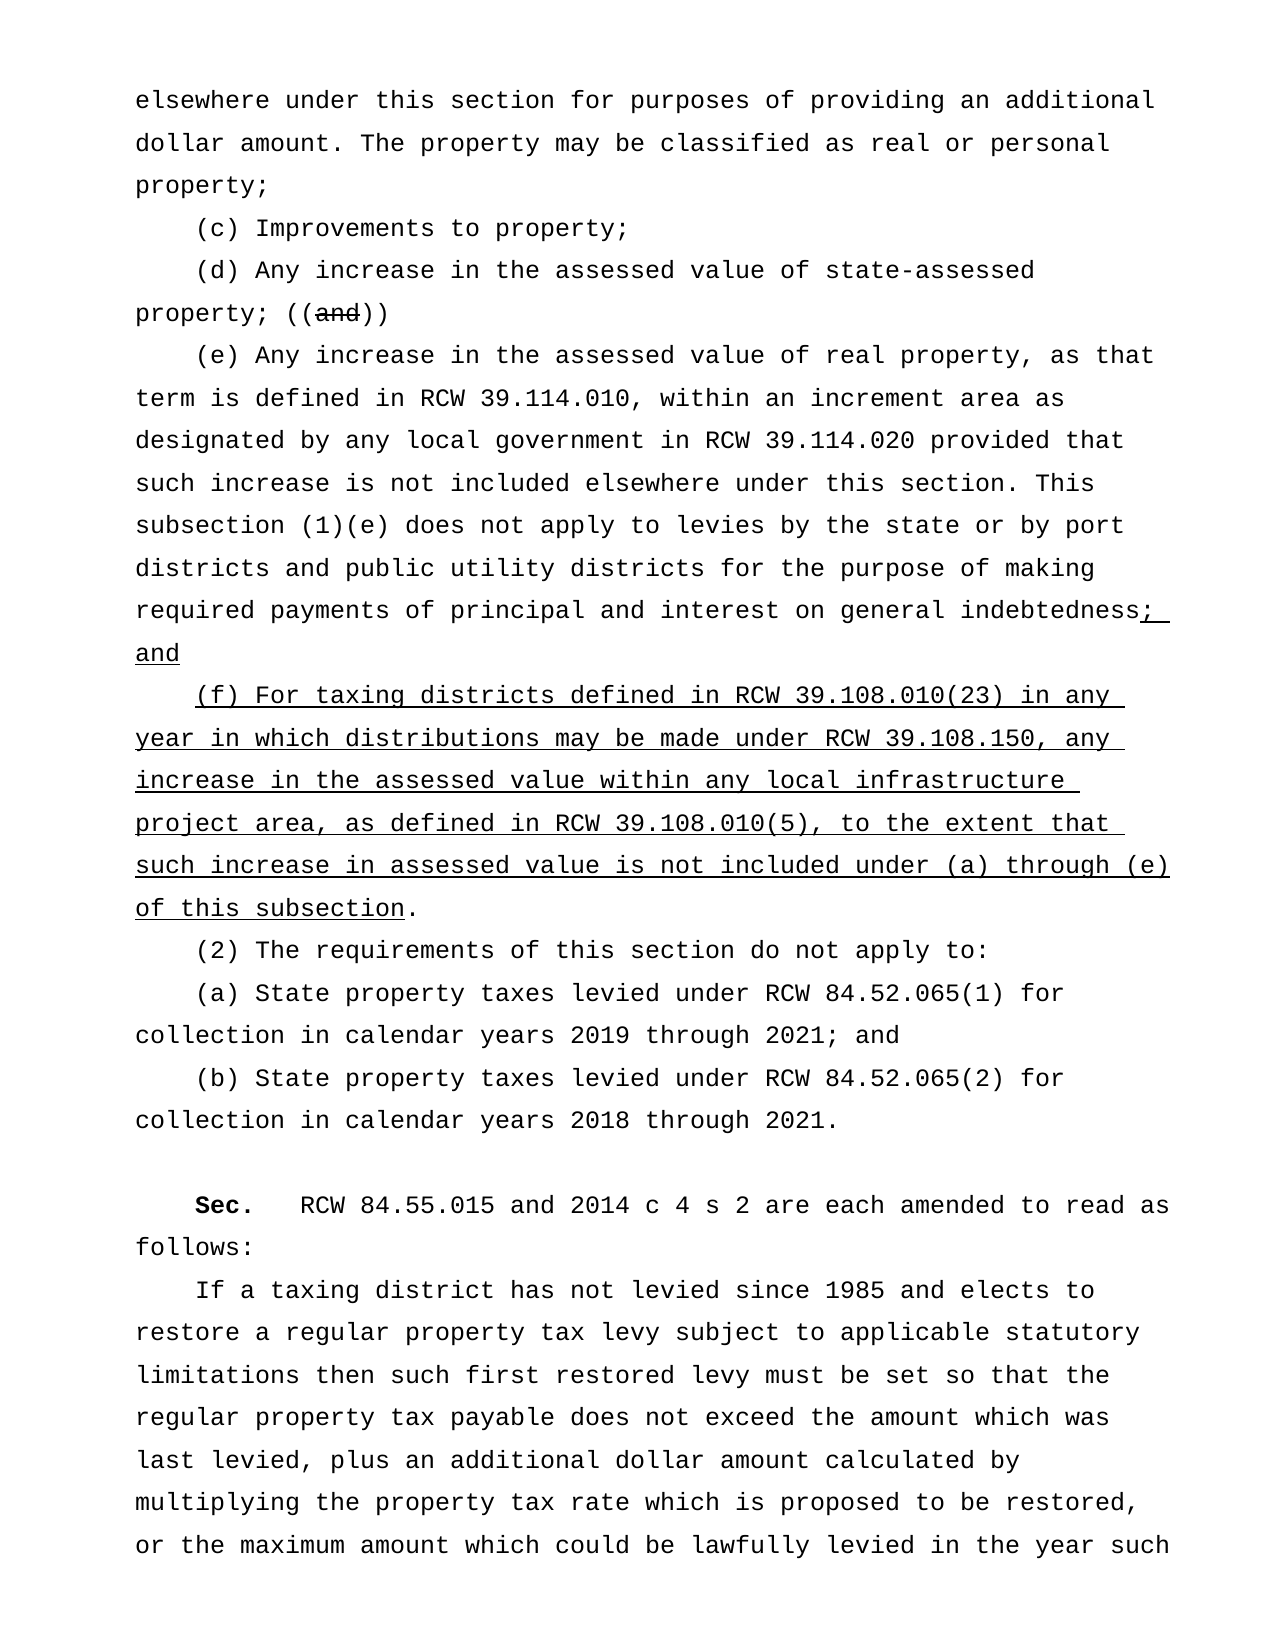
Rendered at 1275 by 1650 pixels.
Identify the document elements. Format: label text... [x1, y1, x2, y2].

text (d) Any increase in the assessed value of state-assessed property; ((and)) [135, 245, 1170, 330]
text Sec. RCW 84.55.015 and 2014 c 4 s 2 are each amended to read as follows: [135, 1179, 1170, 1264]
text (b) State property taxes levied under RCW 84.52.065(2) for collection in calendar years 2018 through 2021. [135, 1052, 1170, 1137]
text (e) Any increase in the assessed value of real property, as that term is defined in RCW 39.114.010, within an increment area as designated by any local government in RCW 39.114.020 provided that such increase is not included elsewhere under this section. This subsection (1)(e) does not apply to levies by the state or by port districts and public utility districts for the purpose of making required payments of principal and interest on general indebtedness; and [135, 330, 1170, 670]
text (2) The requirements of this section do not apply to: [135, 925, 1170, 967]
text (f) For taxing districts defined in RCW 39.108.010(23) in any year in which distributions may be made under RCW 39.108.150, any increase in the assessed value within any local infrastructure project area, as defined in RCW 39.108.010(5), to the extent that such increase in assessed value is not included under (a) through (e) of this subsection. [135, 670, 1170, 876]
text (c) Improvements to property; [135, 202, 1170, 245]
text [135, 1264, 1170, 1562]
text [135, 75, 1170, 202]
text (f) For taxing districts defined in RCW 39.108.010(23) in any year in which distributions may be made under RCW 39.108.150, any increase in the assessed value within any local infrastructure project area, as defined in RCW 39.108.010(5), to the extent that such increase in assessed value is not included under (a) through (e) of this subsection. [135, 878, 1170, 925]
text (a) State property taxes levied under RCW 84.52.065(1) for collection in calendar years 2019 through 2021; and [135, 967, 1170, 1052]
